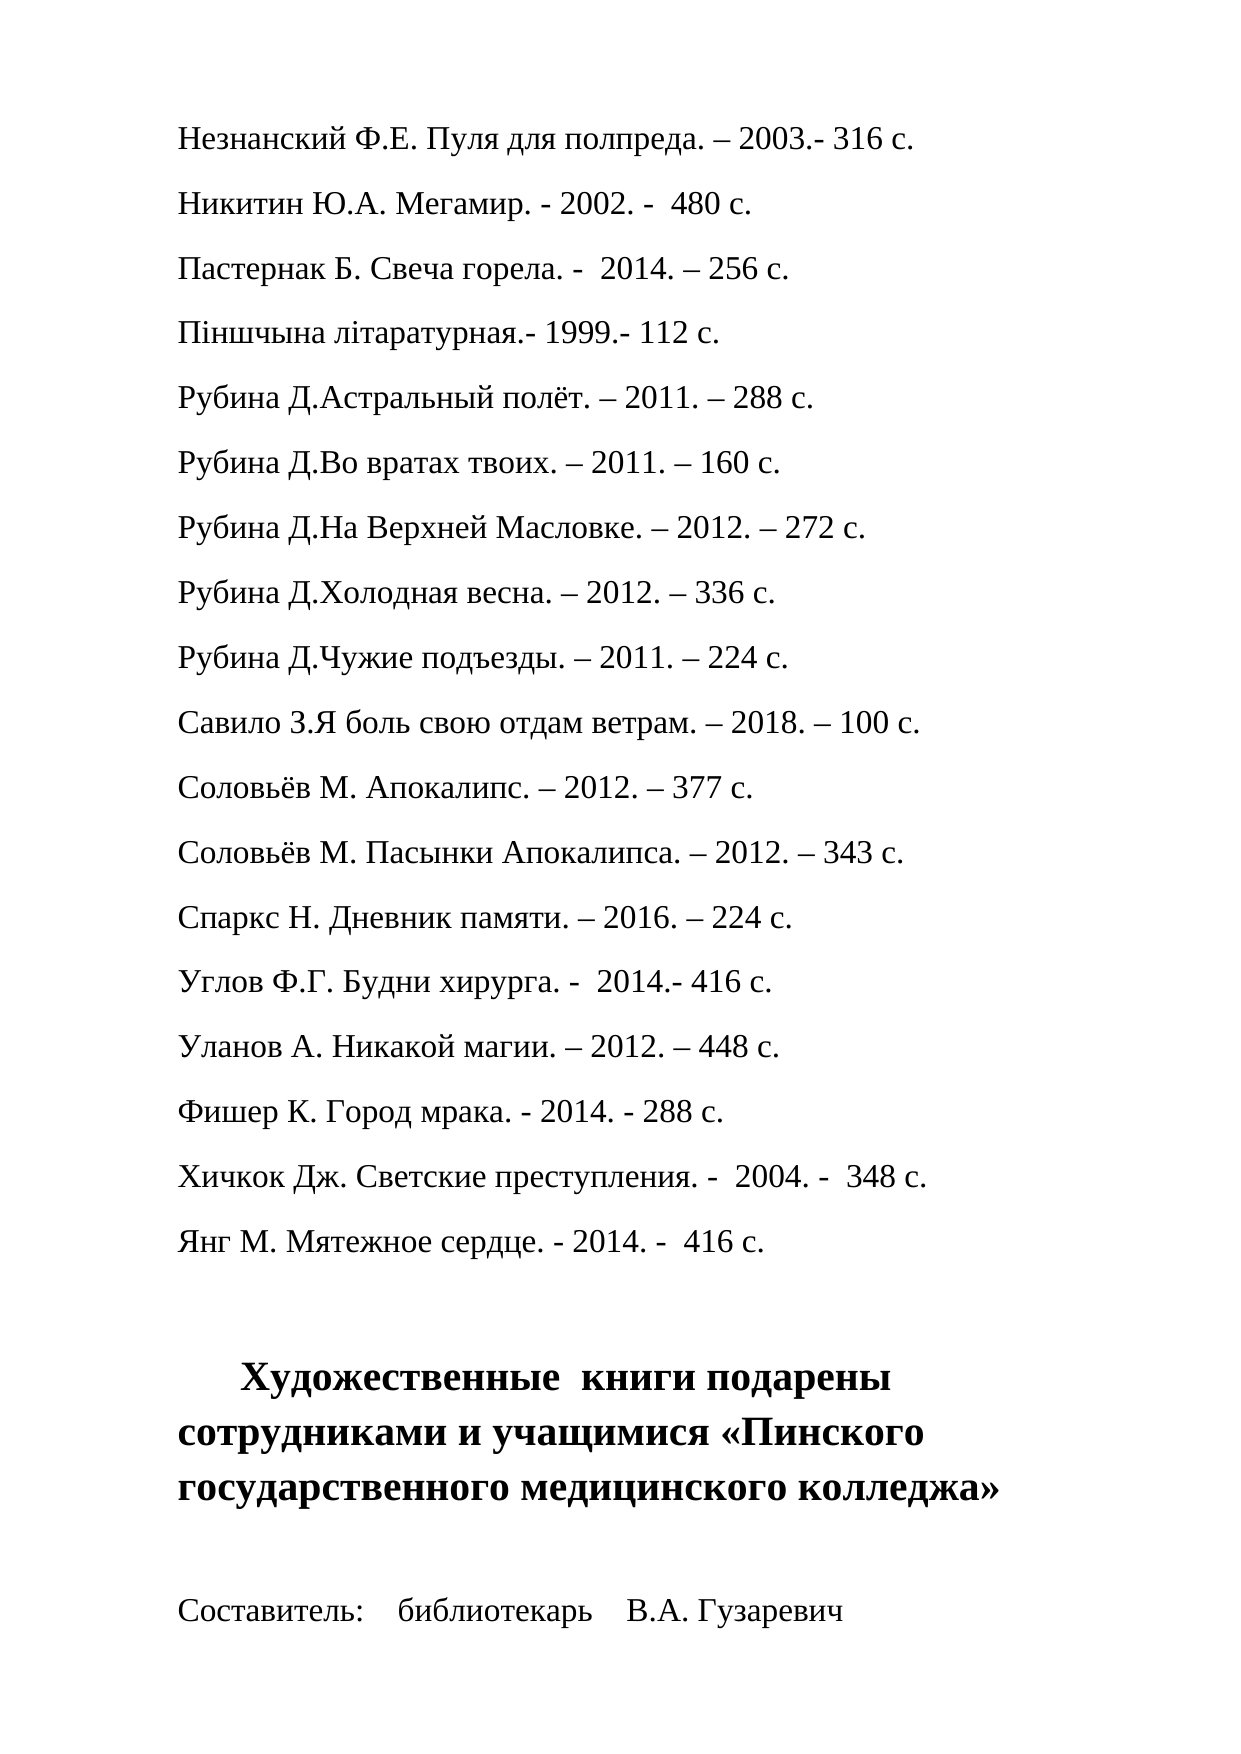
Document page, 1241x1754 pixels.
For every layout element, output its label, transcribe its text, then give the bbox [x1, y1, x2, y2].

text Незнанский Ф.Е. Пуля для полпреда. – 2003.- 316 с. [177, 118, 1152, 156]
text Спаркс Н. Дневник памяти. – 2016. – 224 с. [177, 897, 1152, 935]
text Фишер К. Город мрака. - 2014. - 288 с. [177, 1092, 1152, 1130]
text Рубина Д.Астральный полёт. – 2011. – 288 с. [177, 378, 1152, 416]
text Пастернак Б. Свеча горела. - 2014. – 256 с. [177, 248, 1152, 286]
text Рубина Д.Во вратах твоих. – 2011. – 160 с. [177, 443, 1152, 481]
text Янг М. Мятежное сердце. - 2014. - 416 с. [177, 1221, 1152, 1260]
text Савило З.Я боль свою отдам ветрам. – 2018. – 100 с. [177, 702, 1152, 741]
text Никитин Ю.А. Мегамир. - 2002. - 480 с. [177, 183, 1152, 221]
text Хичкок Дж. Светские преступления. - 2004. - 348 с. [177, 1156, 1152, 1195]
text Соловьёв М. Апокалипс. – 2012. – 377 с. [177, 767, 1152, 805]
text Составитель: библиотекарь В.А. Гузаревич [177, 1590, 1152, 1629]
text Углов Ф.Г. Будни хирурга. - 2014.- 416 с. [177, 962, 1152, 1000]
text Рубина Д.Чужие подъезды. – 2011. – 224 с. [177, 637, 1152, 676]
text Уланов А. Никакой магии. – 2012. – 448 с. [177, 1027, 1152, 1065]
text Рубина Д.На Верхней Масловке. – 2012. – 272 с. [177, 507, 1152, 546]
text Піншчына літаратурная.- 1999.- 112 с. [177, 313, 1152, 351]
text Соловьёв М. Пасынки Апокалипса. – 2012. – 343 с. [177, 832, 1152, 870]
text Художественные книги подарены сотрудниками и учащимися «Пинского государственного медицинского колледжа» [177, 1351, 1152, 1509]
text Рубина Д.Холодная весна. – 2012. – 336 с. [177, 572, 1152, 611]
